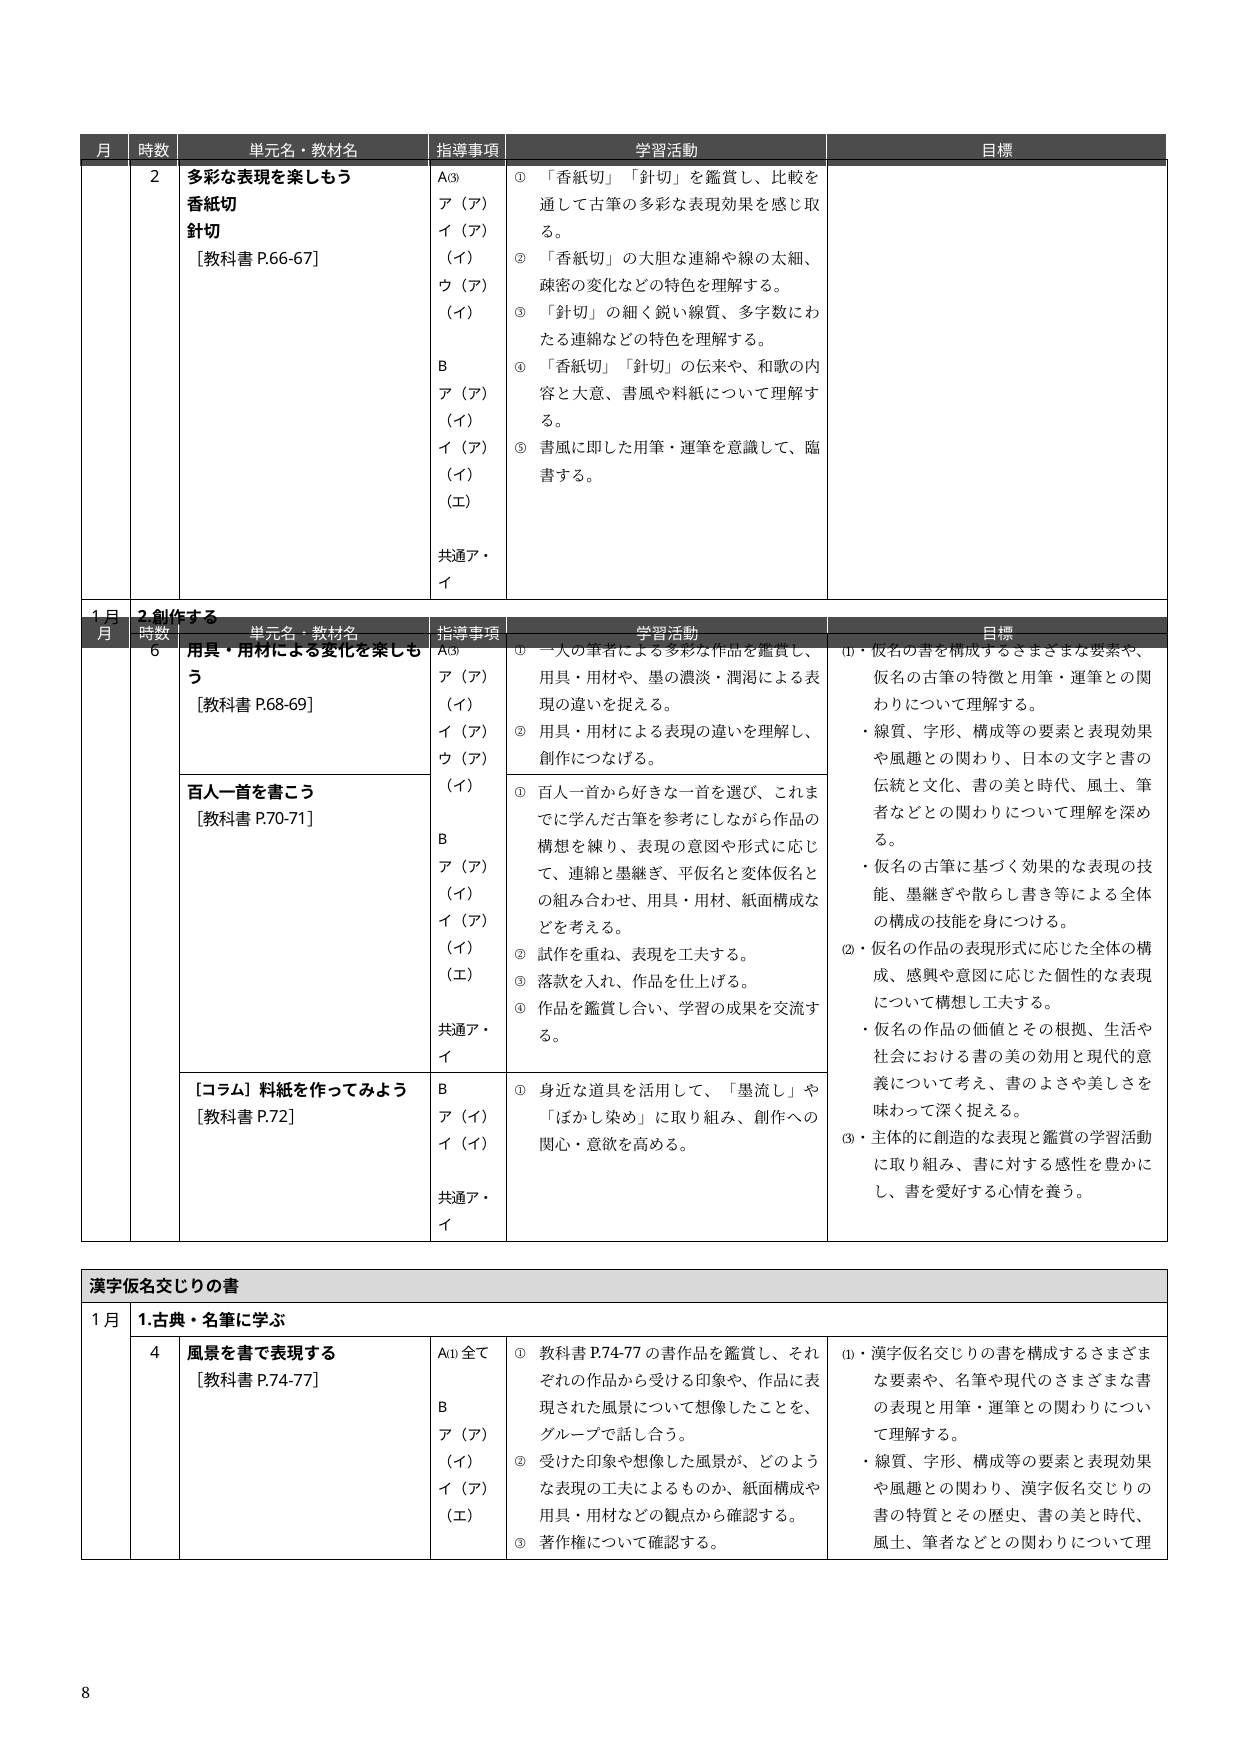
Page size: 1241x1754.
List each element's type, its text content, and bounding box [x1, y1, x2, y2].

table_cell 1.古典・名筆に学ぶ [131, 1303, 1167, 1336]
table_cell 風景を書で表現する ［教科書P.74-77］ [180, 1337, 430, 1558]
table_cell 2.創作する [131, 600, 1167, 632]
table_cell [828, 1337, 1167, 1558]
table_cell 多彩な表現を楽しもう 香紙切 針切 ［教科書P.66-67］ [180, 160, 430, 599]
table_cell 4 [131, 1337, 179, 1558]
table_cell 1月 [82, 600, 130, 1241]
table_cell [431, 1337, 506, 1558]
table_cell 「香紙切」「針切」を鑑賞し、比較を通して古筆の多彩な表現効果を感じ取る。 「香紙切」の大胆な連綿や線の太細、疎密の変化などの特色を理解する。 「針切」の細く鋭い線質、多字数にわたる連綿などの特色を理解する。 「香紙切」「針切」の伝来や、和歌の内容と大意、書風や料紙について理解する。 書風に即した用筆・運筆を意識して、臨書する。 [507, 160, 827, 599]
table_cell B ア（イ） イ（イ） 共通ア・イ [431, 1073, 506, 1241]
table_cell 百人一首から好きな一首を選び、これまでに学んだ古筆を参考にしながら作品の構想を練り、表現の意図や形式に応じて、連綿と墨継ぎ、平仮名と変体仮名との組み合わせ、用具・用材、紙面構成などを考える。 試作を重ね、表現を工夫する。 落款を入れ、作品を仕上げる。 作品を鑑賞し合い、学習の成果を交流する。 [507, 775, 827, 1072]
table_header 漢字仮名交じりの書 [82, 1270, 1167, 1302]
table_cell 12月 [82, 160, 130, 599]
table_cell 2 [131, 160, 179, 599]
table_cell ［コラム］料紙を作ってみよう ［教科書P.72］ [180, 1073, 430, 1241]
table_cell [431, 160, 506, 599]
table_cell 一人の筆者による多彩な作品を鑑賞し、用具・用材や、墨の濃淡・潤渇による表現の違いを捉える。 用具・用材による表現の違いを理解し、創作につなげる。 [507, 634, 827, 774]
table_cell ⑴・仮名の書を構成するさまざまな要素や、仮名の古筆の特徴と用筆・運筆との関わりについて理解する。 ・線質、字形、構成等の要素と表現効果や風趣との関わり、日本の文字と書の伝統と文化、書の美と時代、風土、筆者などとの関わりについて理解を深める。 ・仮名の古筆に基づく効果的な表現の技能、墨継ぎや散らし書き等による全体の構成の技能を身につける。 ⑵・仮名の作品の表現形式に応じた全体の構成、感興や意図に応じた個性的な表現について構想し工夫する。 ・仮名の作品の価値とその根拠、生活や社会における書の美の効用と現代的意義について考え、書のよさや美しさを味わって深く捉える。 ⑶・主体的に創造的な表現と鑑賞の学習活動に取り組み、書に対する感性を豊かにし、書を愛好する心情を養う。 [828, 634, 1167, 1241]
table_cell 6 [131, 634, 179, 1241]
table_cell 百人一首を書こう ［教科書P.70-71］ [180, 775, 430, 1072]
table_cell A⑶ ア（ア）（イ） イ（ア） ウ（ア）（イ） B ア（ア）（イ） イ（ア）（イ）（エ） 共通ア・イ [431, 634, 506, 1072]
table_cell 1月 [82, 1303, 130, 1558]
table_cell 教科書P.74-77の書作品を鑑賞し、それぞれの作品から受ける印象や、作品に表現された風景について想像したことを、グループで話し合う。 受けた印象や想像した風景が、どのような表現の工夫によるものか、紙面構成や用具・用材などの観点から確認する。 著作権について確認する。 [507, 1337, 827, 1558]
table_cell 身近な道具を活用して、「墨流し」や「ぼかし染め」に取り組み、創作への関心・意欲を高める。 [507, 1073, 827, 1241]
table_cell 用具・用材による変化を楽しもう ［教科書P.68-69］ [180, 634, 430, 774]
